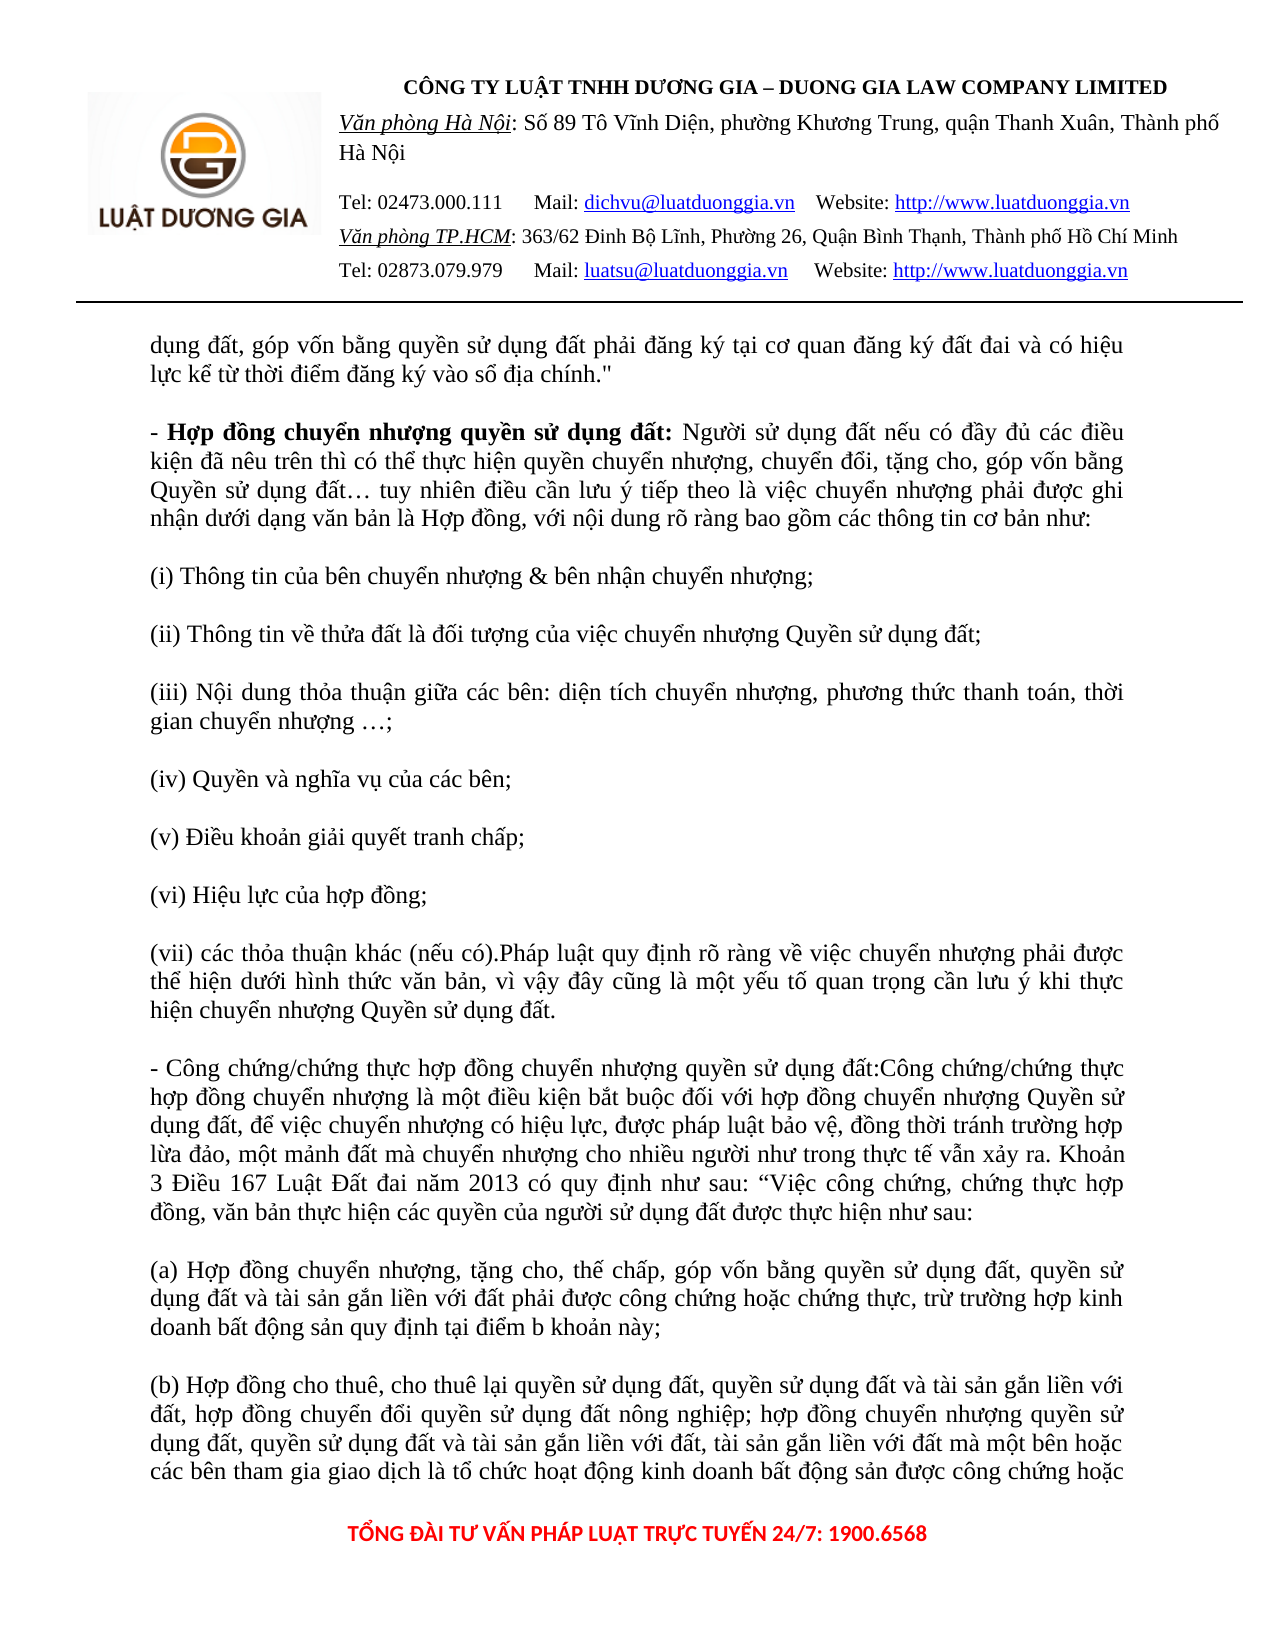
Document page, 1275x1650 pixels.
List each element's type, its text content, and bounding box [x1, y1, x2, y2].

text (ii) Thông tin về thửa đất là đối tượng của việc chuyển nhượng Quyền sử dụng đất; [150, 619, 1125, 648]
text - Công chứng/chứng thực hợp đồng chuyển nhượng quyền sử dụng đất:Công chứng/chứng thực hợp đồng chuyển nhượng là một điều kiện bắt buộc đối với hợp đồng chuyển nhượng Quyền sử dụng đất, để việc chuyển nhượng có hiệu lực, được pháp luật bảo vệ, đồng thời tránh trường hợp lừa đảo, một mảnh đất mà chuyển nhượng cho nhiều người như trong thực tế vẫn xảy ra. Khoản 3 Điều 167 Luật Đất đai năm 2013 có quy định như sau: “Việc công chứng, chứng thực hợp đồng, văn bản thực hiện các quyền của người sử dụng đất được thực hiện như sau: [150, 1053, 1125, 1226]
text (v) Điều khoản giải quyết tranh chấp; [150, 822, 1125, 851]
picture [87, 92, 322, 235]
text (i) Thông tin của bên chuyển nhượng & bên nhận chuyển nhượng; [150, 561, 1125, 590]
text - Hợp đồng chuyển nhượng quyền sử dụng đất: Người sử dụng đất nếu có đầy đủ các điều kiện đã nêu trên thì có thể thực hiện quyền chuyển nhượng, chuyển đổi, tặng cho, góp vốn bằng Quyền sử dụng đất… tuy nhiên điều cần lưu ý tiếp theo là việc chuyển nhượng phải được ghi nhận dưới dạng văn bản là Hợp đồng, với nội dung rõ ràng bao gồm các thông tin cơ bản như: [150, 417, 1125, 532]
text (iv) Quyền và nghĩa vụ của các bên; [150, 764, 1125, 793]
text (a) Hợp đồng chuyển nhượng, tặng cho, thế chấp, góp vốn bằng quyền sử dụng đất, quyền sử dụng đất và tài sản gắn liền với đất phải được công chứng hoặc chứng thực, trừ trường hợp kinh doanh bất động sản quy định tại điểm b khoản này; [150, 1255, 1125, 1341]
text (vii) các thỏa thuận khác (nếu có).Pháp luật quy định rõ ràng về việc chuyển nhượng phải được thể hiện dưới hình thức văn bản, vì vậy đây cũng là một yếu tố quan trọng cần lưu ý khi thực hiện chuyển nhượng Quyền sử dụng đất. [150, 938, 1125, 1024]
text (iii) Nội dung thỏa thuận giữa các bên: diện tích chuyển nhượng, phương thức thanh toán, thời gian chuyển nhượng …; [150, 677, 1125, 735]
text (vi) Hiệu lực của hợp đồng; [150, 880, 1125, 908]
